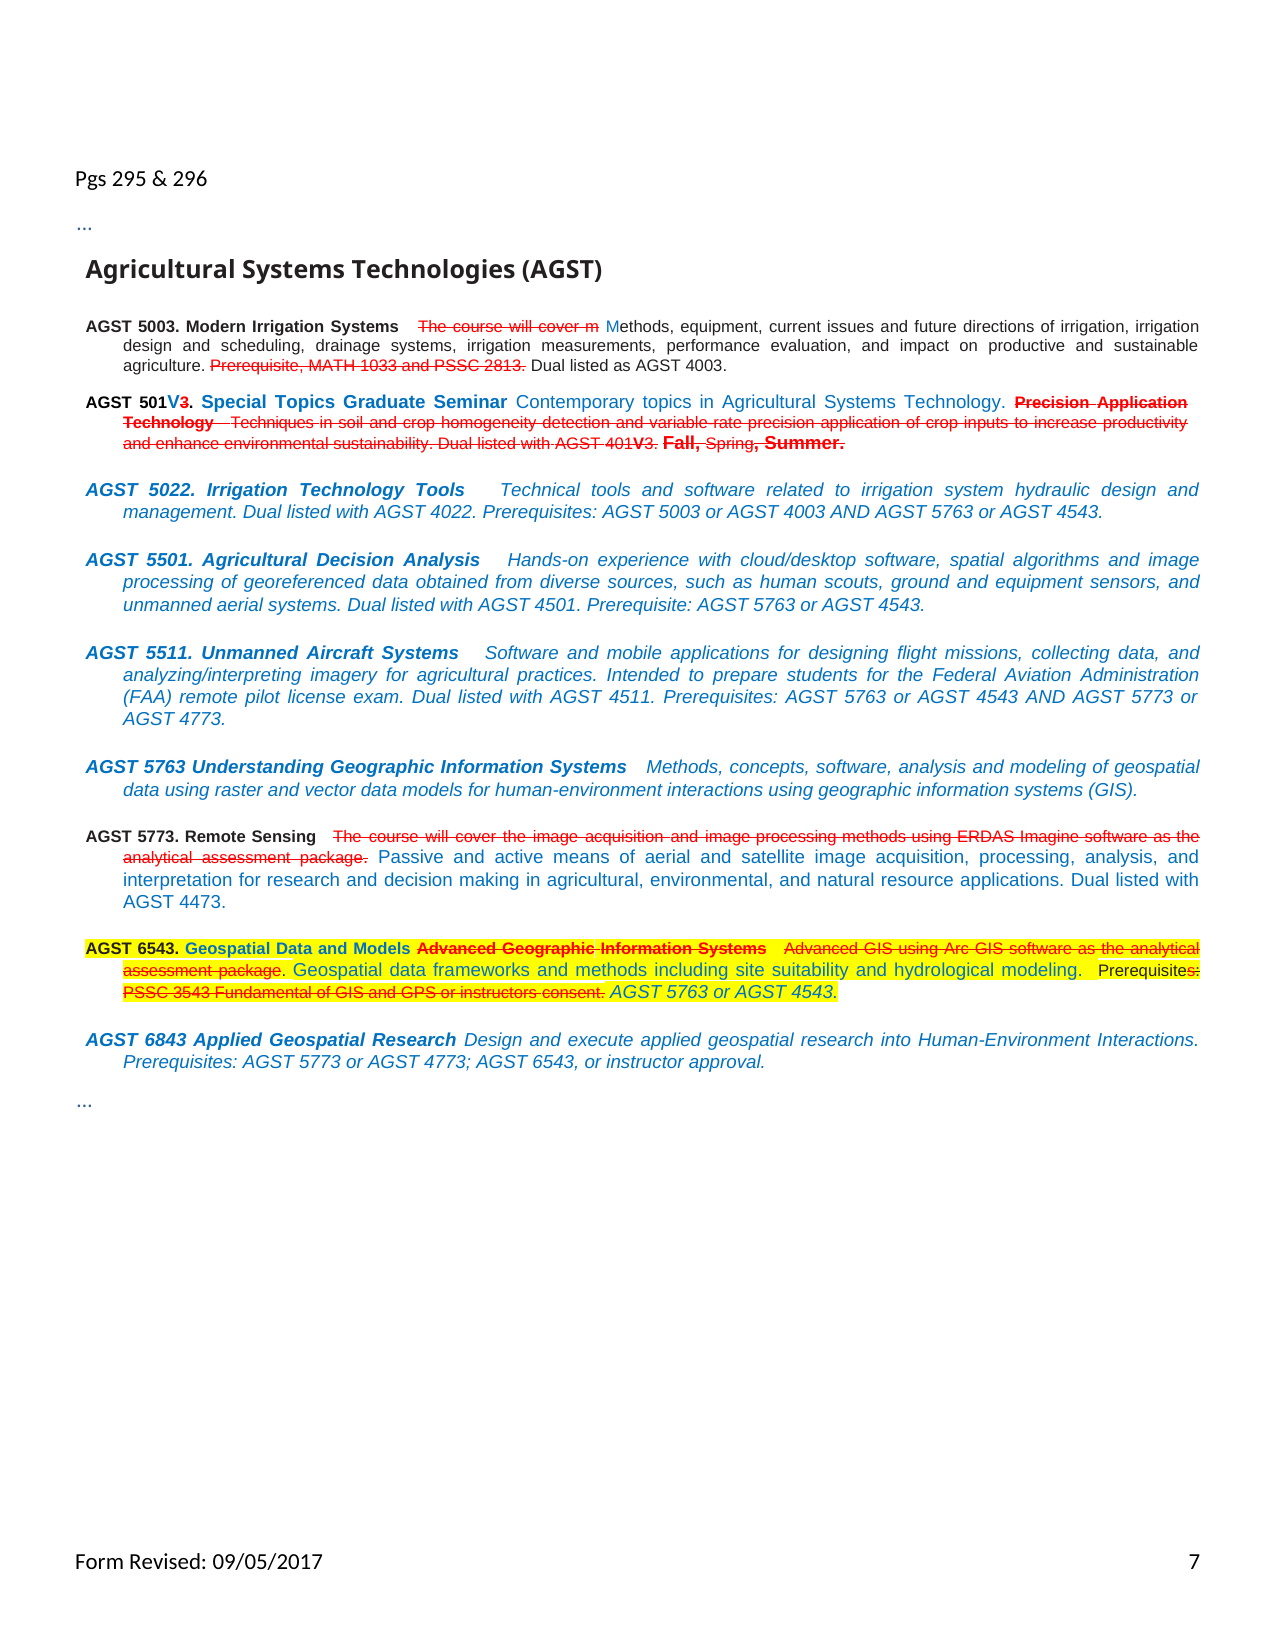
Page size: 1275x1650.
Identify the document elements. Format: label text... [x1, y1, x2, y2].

text AGST 501V3. Special Topics Graduate Seminar Contemporary topics in Agricultural Systems Technology. Precision Application Technology Techniques in soil and crop homogeneity detection and variable-rate precision application of crop inputs to increase productivity and enhance environmental sustainability. Dual listed with AGST 401V3. Fall, Spring, Summer. [85, 392, 1188, 453]
text AGST 6543. Geospatial Data and Models Advanced Geographic Information Systems Advanced GIS using Arc GIS software as the analytical assessment package. Geospatial data frameworks and methods including site suitability and hydrological modeling. Prerequisites: PSSC 3543 Fundamental of GIS and GPS or instructors consent. AGST 5763 or AGST 4543. [85, 958, 1200, 1002]
subtitle … [75, 210, 1200, 236]
text AGST 5501. Agricultural Decision Analysis Hands-on experience with cloud/desktop software, spatial algorithms and image processing of georeferenced data obtained from diverse sources, such as human scouts, ground and equipment sensors, and unmanned aerial systems. Dual listed with AGST 4501. Prerequisite: AGST 5763 or AGST 4543. [85, 549, 1200, 615]
text AGST 6843 Applied Geospatial Research Design and execute applied geospatial research into Human-Environment Interactions. Prerequisites: AGST 5773 or AGST 4773; AGST 6543, or instructor approval. [85, 1028, 1200, 1072]
text AGST 5763 Understanding Geographic Information Systems Methods, concepts, software, analysis and modeling of geospatial data using raster and vector data models for human-environment interactions using geographic information systems (GIS). [85, 756, 1200, 800]
text AGST 5511. Unmanned Aircraft Systems Software and mobile applications for designing flight missions, collecting data, and analyzing/interpreting imagery for agricultural practices. Intended to prepare students for the Federal Aviation Administration (FAA) remote pilot license exam. Dual listed with AGST 4511. Prerequisites: AGST 5763 or AGST 4543 AND AGST 5773 or AGST 4773. [85, 642, 1200, 730]
text Agricultural Systems Technologies (AGST) [85, 251, 1200, 286]
text AGST 5022. Irrigation Technology Tools Technical tools and software related to irrigation system hydraulic design and management. Dual listed with AGST 4022. Prerequisites: AGST 5003 or AGST 4003 AND AGST 5763 or AGST 4543. [85, 479, 1200, 523]
subtitle Pgs 295 & 296 [75, 164, 1200, 192]
subtitle … [75, 1087, 1200, 1113]
text AGST 5773. Remote Sensing The course will cover the image acquisition and image processing methods using ERDAS Imagine software as the analytical assessment package. Passive and active means of aerial and satellite image acquisition, processing, analysis, and interpretation for research and decision making in agricultural, environmental, and natural resource applications. Dual listed with AGST 4473. [85, 826, 1200, 912]
text AGST 5003. Modern Irrigation Systems The course will cover m Methods, equipment, current issues and future directions of irrigation, irrigation design and scheduling, drainage systems, irrigation measurements, performance evaluation, and impact on productive and sustainable agriculture. Prerequisite, MATH 1033 and PSSC 2813. Dual listed as AGST 4003. [85, 316, 1200, 375]
